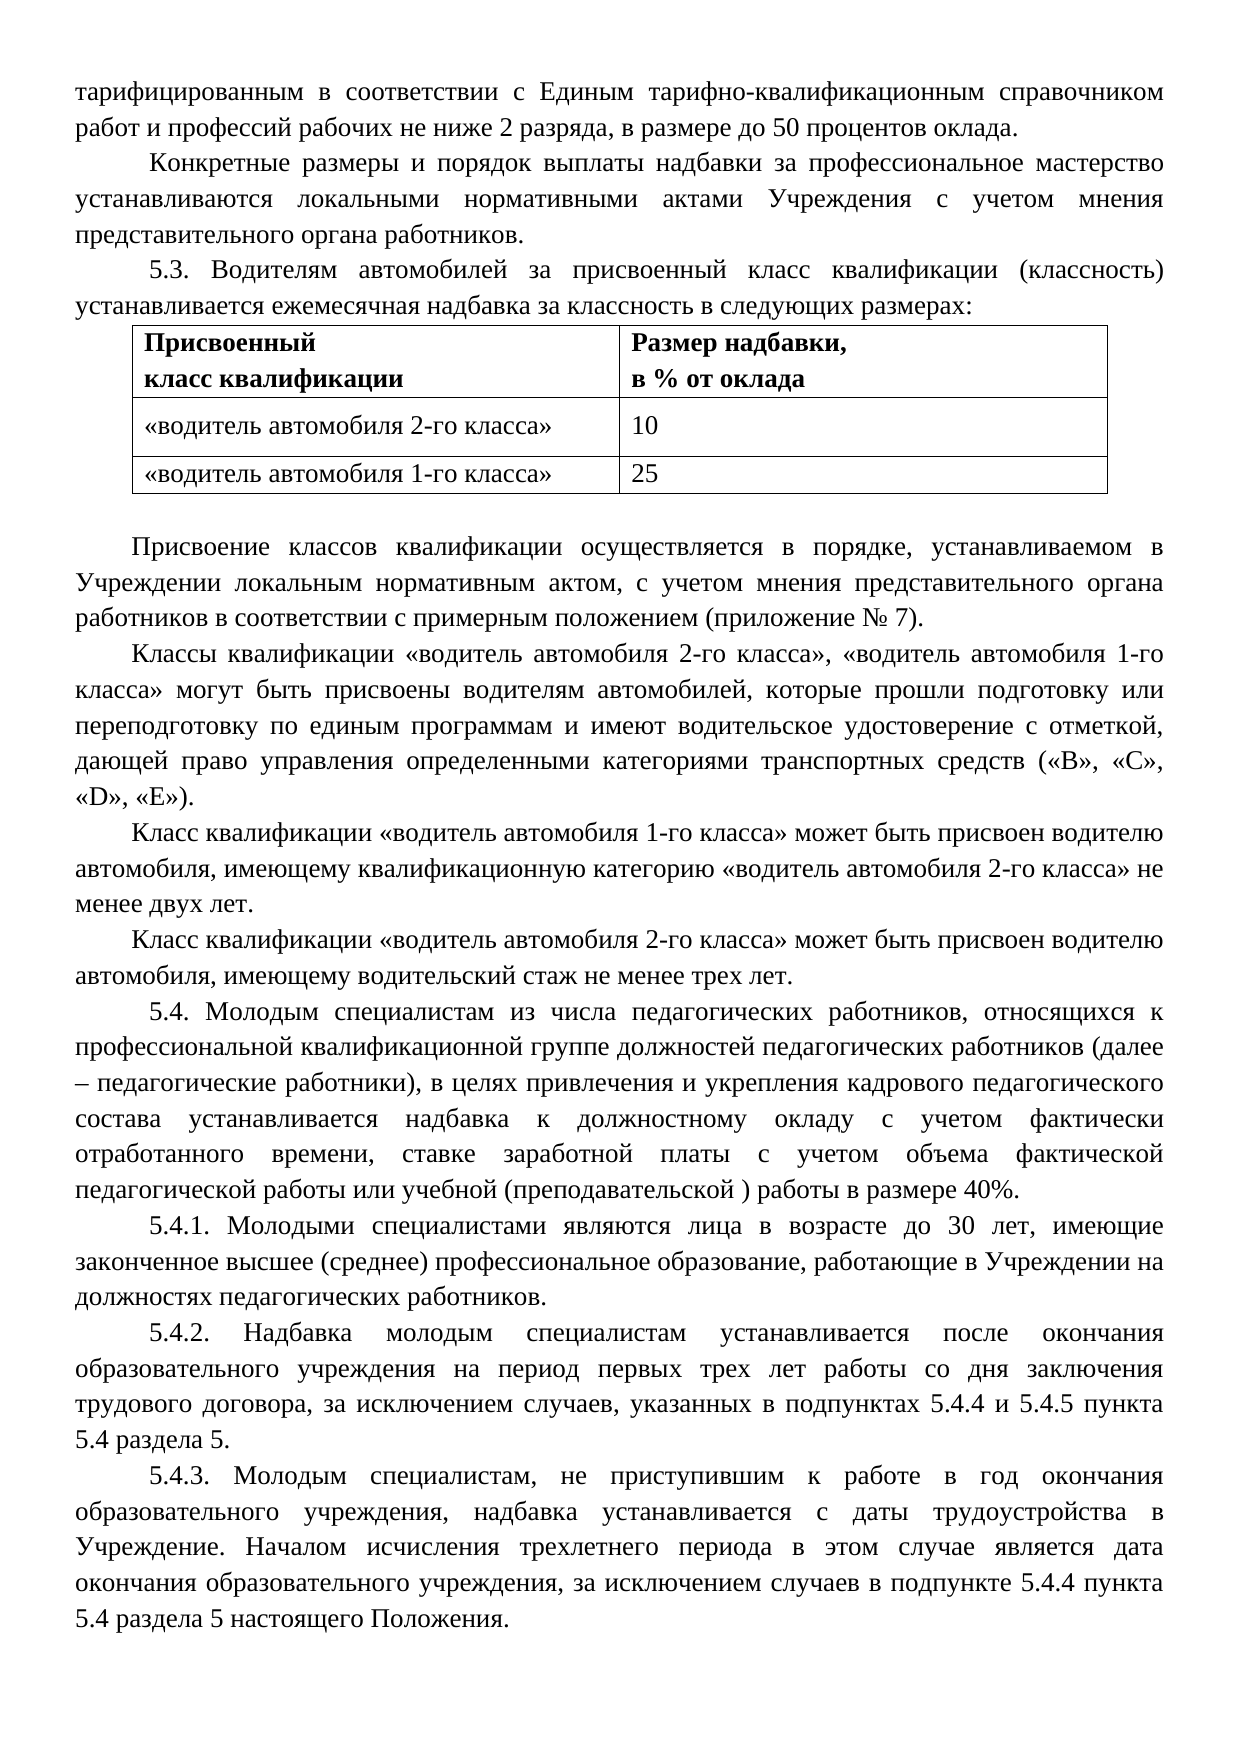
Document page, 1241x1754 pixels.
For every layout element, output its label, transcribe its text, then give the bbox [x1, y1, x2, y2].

table_header Размер надбавки, в % от оклада [620, 326, 1107, 397]
text 5.4.3. Молодым специалистам, не приступившим к работе в год окончания образовательного учреждения, надбавка устанавливается с даты трудоустройства в Учреждение. Началом исчисления трехлетнего периода в этом случае является дата окончания образовательного учреждения, за исключением случаев в подпункте 5.4.4 пункта 5.4 раздела 5 настоящего Положения. [75, 1459, 1165, 1633]
table_cell 25 [620, 457, 1107, 493]
text Конкретные размеры и порядок выплаты надбавки за профессиональное мастерство устанавливаются локальными нормативными актами Учреждения с учетом мнения представительного органа работников. [75, 146, 1165, 249]
text Присвоение классов квалификации осуществляется в порядке, устанавливаемом в Учреждении локальным нормативным актом, с учетом мнения представительного органа работников в соответствии с примерным положением (приложение № 7). [75, 530, 1165, 633]
text 5.4. Молодым специалистам из числа педагогических работников, относящихся к профессиональной квалификационной группе должностей педагогических работников (далее – педагогические работники), в целях привлечения и укрепления кадрового педагогического состава устанавливается надбавка к должностному окладу с учетом фактически отработанного времени, ставке заработной платы с учетом объема фактической педагогической работы или учебной (преподавательской ) работы в размере 40%. [75, 994, 1165, 1204]
text Классы квалификации «водитель автомобиля 2-го класса», «водитель автомобиля 1-го класса» могут быть присвоены водителям автомобилей, которые прошли подготовку или переподготовку по единым программам и имеют водительское удостоверение с отметкой, дающей право управления определенными категориями транспортных средств («B», «C», «D», «E»). [75, 637, 1165, 811]
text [75, 75, 1165, 142]
text 5.4.1. Молодыми специалистами являются лица в возрасте до 30 лет, имеющие законченное высшее (среднее) профессиональное образование, работающие в Учреждении на должностях педагогических работников. [75, 1209, 1165, 1312]
table_header Присвоенный класс квалификации [133, 326, 619, 397]
text 5.3. Водителям автомобилей за присвоенный класс квалификации (классность) устанавливается ежемесячная надбавка за классность в следующих размерах: [75, 254, 1165, 321]
text 5.4.2. Надбавка молодым специалистам устанавливается после окончания образовательного учреждения на период первых трех лет работы со дня заключения трудового договора, за исключением случаев, указанных в подпунктах 5.4.4 и 5.4.5 пункта 5.4 раздела 5. [75, 1316, 1165, 1454]
text Класс квалификации «водитель автомобиля 1-го класса» может быть присвоен водителю автомобиля, имеющему квалификационную категорию «водитель автомобиля 2-го класса» не менее двух лет. [75, 816, 1165, 918]
table_cell «водитель автомобиля 1-го класса» [133, 457, 619, 493]
table_cell 10 [620, 398, 1107, 456]
table_cell «водитель автомобиля 2-го класса» [133, 398, 619, 456]
text Класс квалификации «водитель автомобиля 2-го класса» может быть присвоен водителю автомобиля, имеющему водительский стаж не менее трех лет. [75, 923, 1165, 990]
